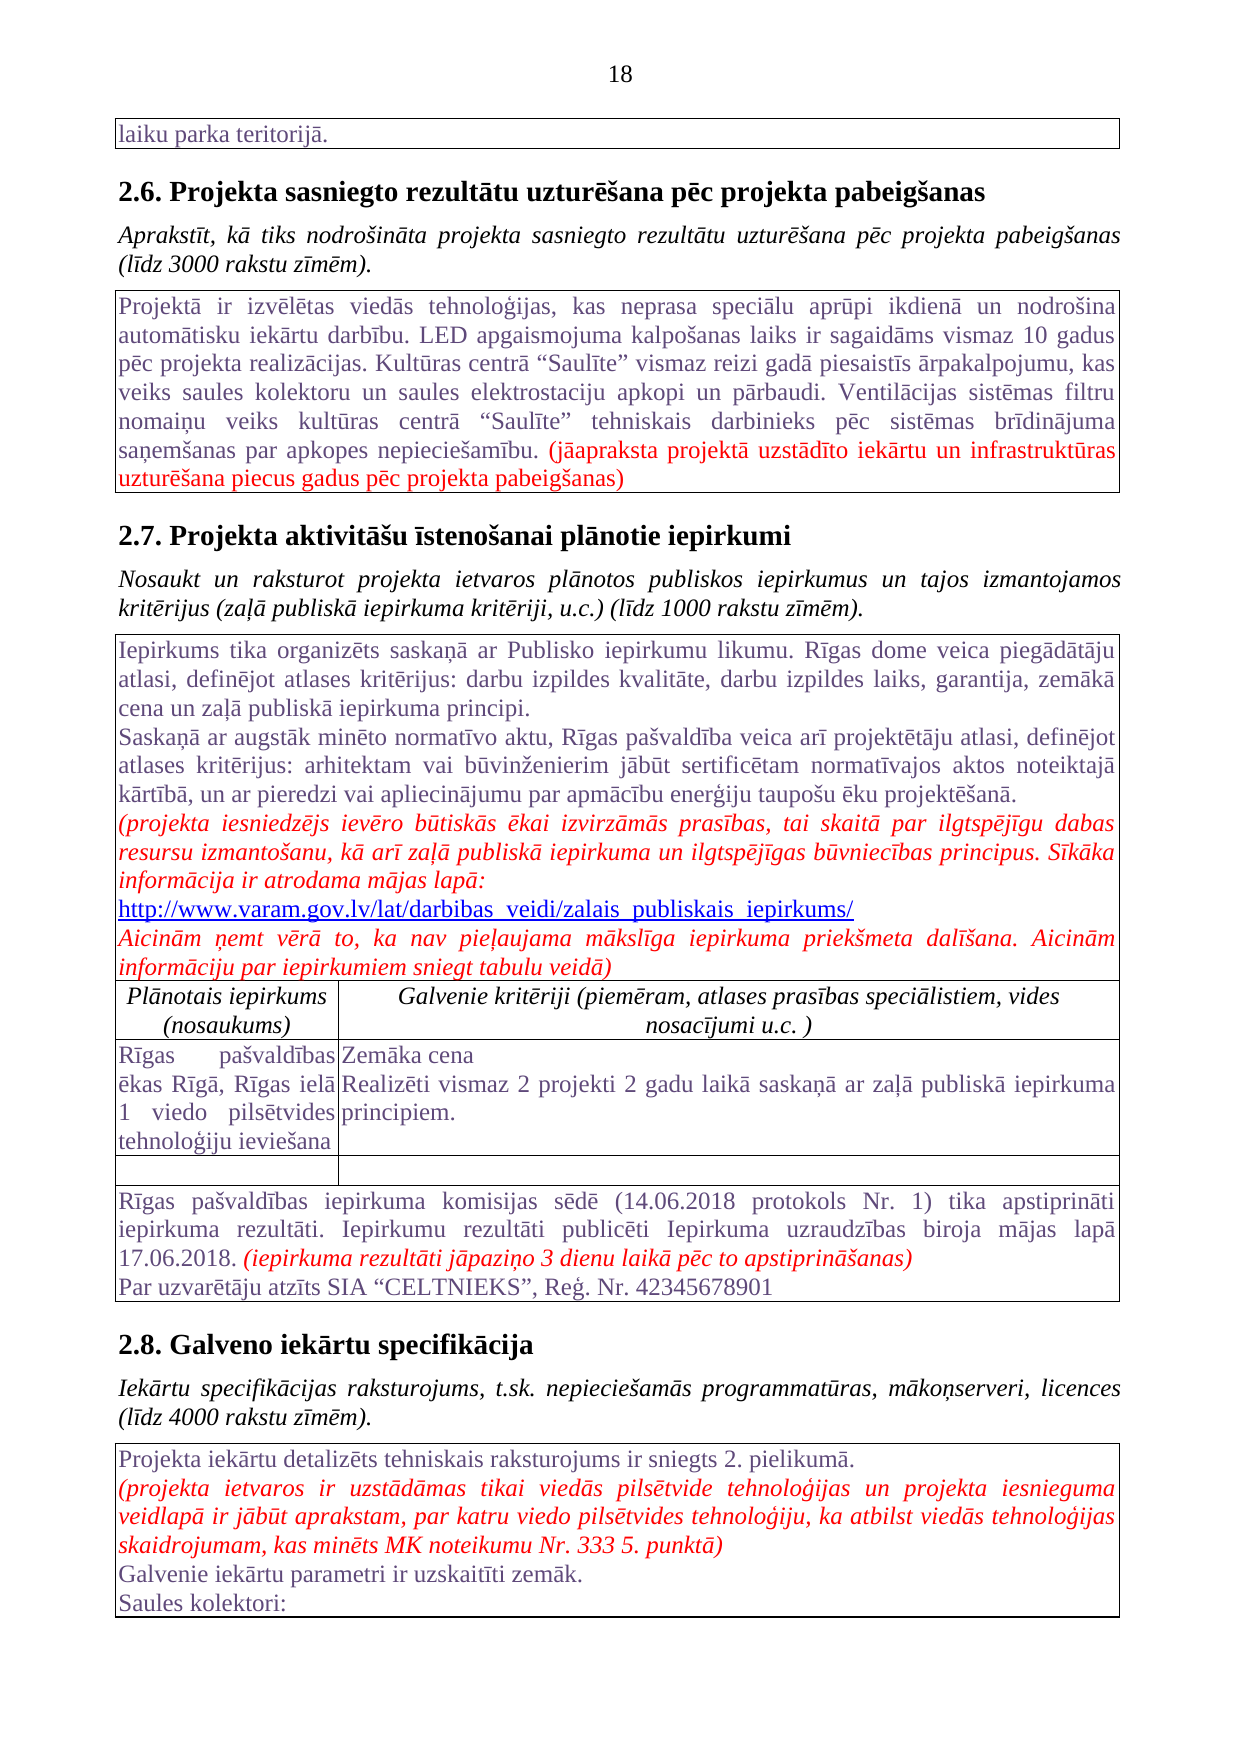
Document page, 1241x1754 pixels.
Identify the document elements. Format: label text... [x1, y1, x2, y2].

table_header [116, 1444, 1119, 1616]
table_cell Galvenie kritēriji (piemēram, atlases prasības speciālistiem, vides nosacījumi u.c. ) [339, 981, 1119, 1039]
table_cell [116, 1156, 338, 1185]
table_cell Plānotais iepirkums (nosaukums) [116, 981, 338, 1039]
table_cell [339, 1156, 1119, 1185]
table_cell Rīgas pašvaldības iepirkuma komisijas sēdē (14.06.2018 protokols Nr. 1) tika apstiprināti iepirkuma rezultāti. Iepirkumu rezultāti publicēti Iepirkuma uzraudzības biroja mājas lapā 17.06.2018. (iepirkuma rezultāti jāpaziņo 3 dienu laikā pēc to apstiprināšanas) Par uzvarētāju atzīts SIA “CELTNIEKS”, Reģ. Nr. 42345678901 [116, 1186, 1119, 1301]
text Aprakstīt, kā tiks nodrošināta projekta sasniegto rezultātu uzturēšana pēc projekta pabeigšanas (līdz 3000 rakstu zīmēm). [118, 220, 1122, 277]
table_cell Zemāka cena Realizēti vismaz 2 projekti 2 gadu laikā saskaņā ar zaļā publiskā iepirkuma principiem. [339, 1040, 1119, 1155]
text Nosaukt un raksturot projekta ietvaros plānotos publiskos iepirkumus un tajos izmantojamos kritērijus (zaļā publiskā iepirkuma kritēriji, u.c.) (līdz 1000 rakstu zīmēm). [118, 564, 1122, 622]
text 2.6. Projekta sasniegto rezultātu uzturēšana pēc projekta pabeigšanas [118, 174, 1122, 207]
text 2.7. Projekta aktivitāšu īstenošanai plānotie iepirkumi [118, 518, 1122, 552]
table_header Iepirkums tika organizēts saskaņā ar Publisko iepirkumu likumu. Rīgas dome veica piegādātāju atlasi, definējot atlases kritērijus: darbu izpildes kvalitāte, darbu izpildes laiks, garantija, zemākā cena un zaļā publiskā iepirkuma principi. Saskaņā ar augstāk minēto normatīvo aktu, Rīgas pašvaldība veica arī projektētāju atlasi, definējot atlases kritērijus: arhitektam vai būvinženierim jābūt sertificētam normatīvajos aktos noteiktajā kārtībā, un ar pieredzi vai apliecinājumu par apmācību enerģiju taupošu ēku projektēšanā. (projekta iesniedzējs ievēro būtiskās ēkai izvirzāmās prasības, tai skaitā par ilgtspējīgu dabas resursu izmantošanu, kā arī zaļā publiskā iepirkuma un ilgtspējīgas būvniecības principus. Sīkāka informācija ir atrodama mājas lapā: http://www.varam.gov.lv/lat/darbibas_veidi/zalais_publiskais_iepirkums/ Aicinām ņemt vērā to, ka nav pieļaujama mākslīga iepirkuma priekšmeta dalīšana. Aicinām informāciju par iepirkumiem sniegt tabulu veidā) [116, 635, 1119, 980]
text Iekārtu specifikācijas raksturojums, t.sk. nepieciešamās programmatūras, mākoņserveri, licences (līdz 4000 rakstu zīmēm). [118, 1373, 1122, 1430]
table_cell Rīgas pašvaldības ēkas Rīgā, Rīgas ielā 1 viedo pilsētvides tehnoloģiju ieviešana [116, 1040, 338, 1155]
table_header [116, 119, 1119, 148]
text 2.8. Galveno iekārtu specifikācija [118, 1327, 1122, 1360]
table_header Projektā ir izvēlētas viedās tehnoloģijas, kas neprasa speciālu aprūpi ikdienā un nodrošina automātisku iekārtu darbību. LED apgaismojuma kalpošanas laiks ir sagaidāms vismaz 10 gadus pēc projekta realizācijas. Kultūras centrā “Saulīte” vismaz reizi gadā piesaistīs ārpakalpojumu, kas veiks saules kolektoru un saules elektrostaciju apkopi un pārbaudi. Ventilācijas sistēmas filtru nomaiņu veiks kultūras centrā “Saulīte” tehniskais darbinieks pēc sistēmas brīdinājuma saņemšanas par apkopes nepieciešamību. (jāapraksta projektā uzstādīto iekārtu un infrastruktūras uzturēšana piecus gadus pēc projekta pabeigšanas) [116, 291, 1119, 492]
